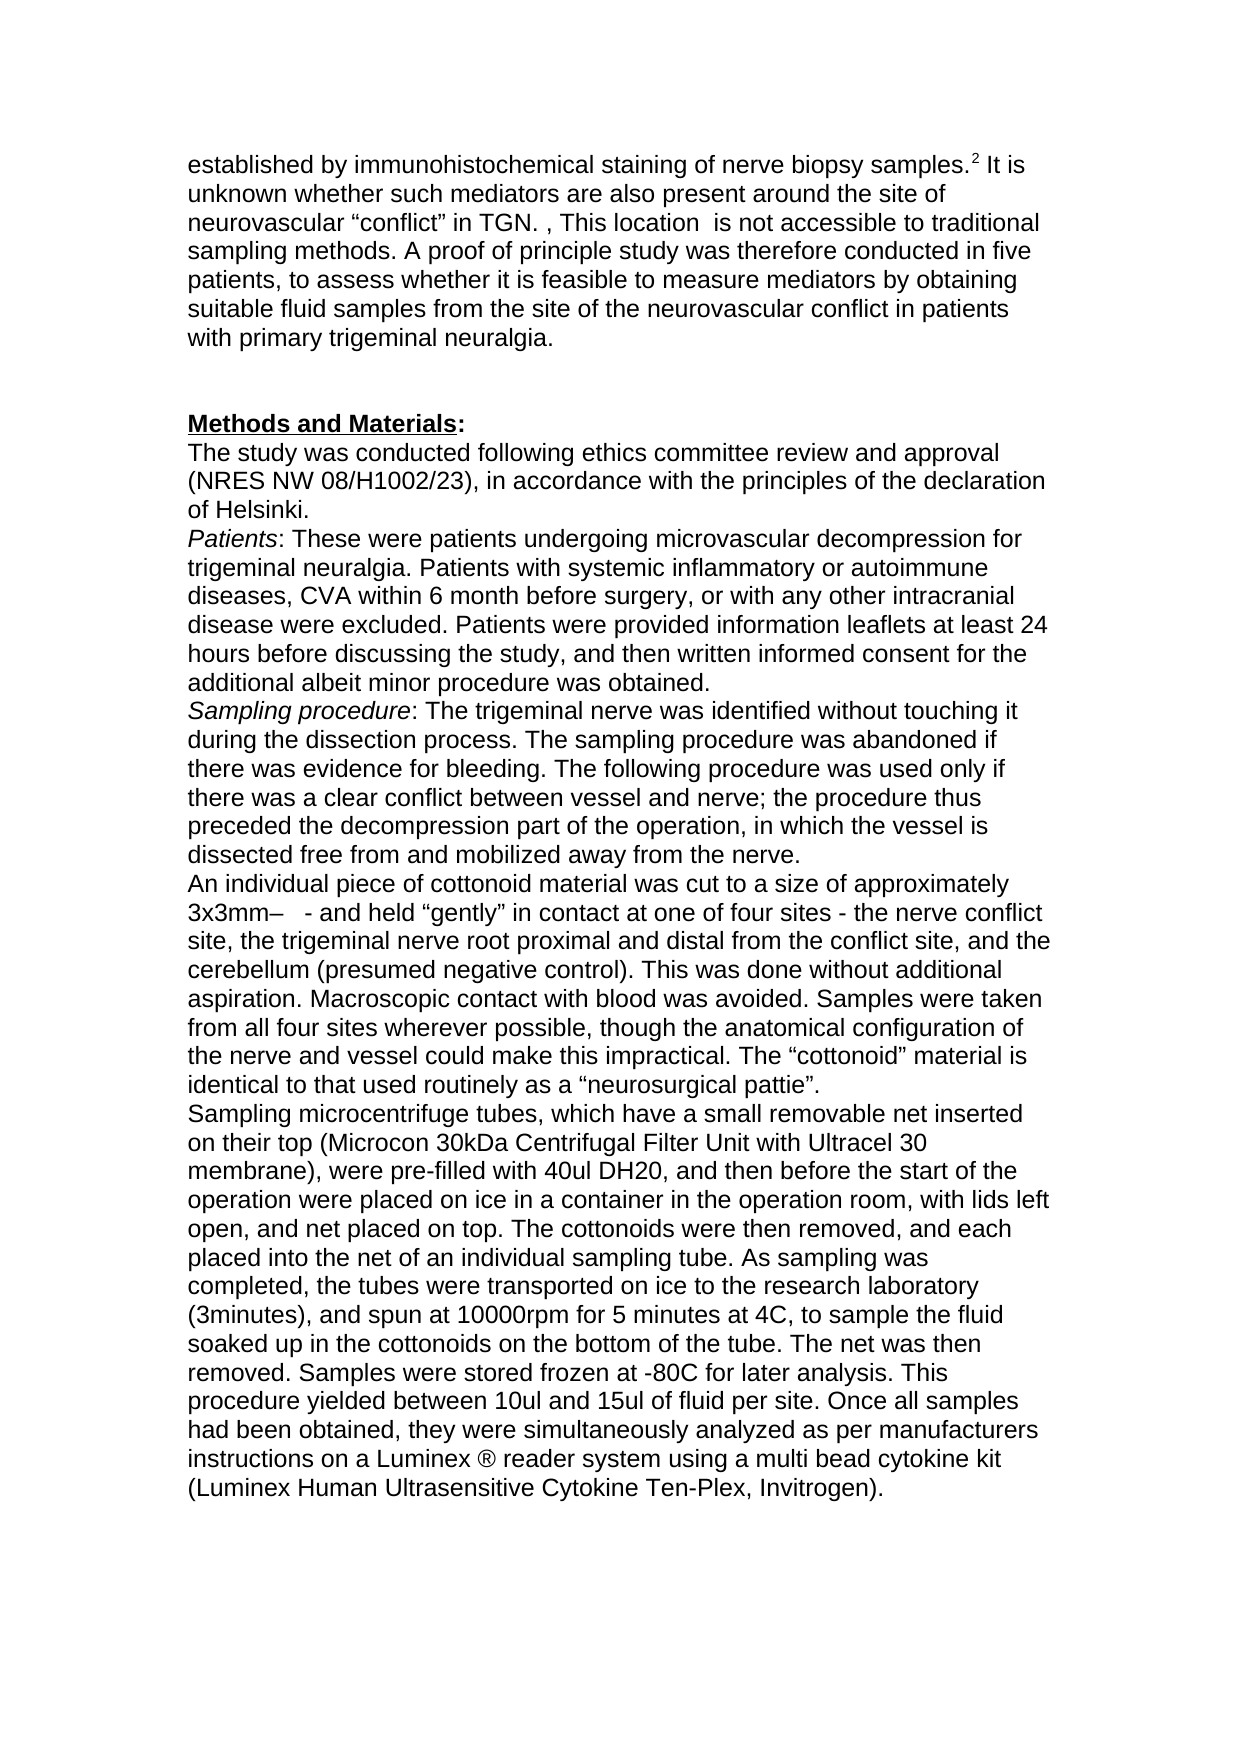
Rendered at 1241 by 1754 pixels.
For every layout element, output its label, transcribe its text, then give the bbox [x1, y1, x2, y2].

text Methods and Materials: [187, 409, 1053, 437]
text Sampling procedure: The trigeminal nerve was identified without touching it during the dissection process. The sampling procedure was abandoned if there was evidence for bleeding. The following procedure was used only if there was a clear conflict between vessel and nerve; the procedure thus preceded the decompression part of the operation, in which the vessel is dissected free from and mobilized away from the nerve. [187, 696, 1053, 869]
text Patients: These were patients undergoing microvascular decompression for trigeminal neuralgia. Patients with systemic inflammatory or autoimmune diseases, CVA within 6 month before surgery, or with any other intracranial disease were excluded. Patients were provided information leaflets at least 24 hours before discussing the study, and then written informed consent for the additional albeit minor procedure was obtained. [187, 524, 1053, 696]
text The study was conducted following ethics committee review and approval (NRES NW 08/H1002/23), in accordance with the principles of the declaration of Helsinki. [187, 437, 1053, 524]
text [187, 150, 1053, 351]
text Sampling microcentrifuge tubes, which have a small removable net inserted on their top (Microcon 30kDa Centrifugal Filter Unit with Ultracel 30 membrane), were pre-filled with 40ul DH20, and then before the start of the operation were placed on ice in a container in the operation room, with lids left open, and net placed on top. The cottonoids were then removed, and each placed into the net of an individual sampling tube. As sampling was completed, the tubes were transported on ice to the research laboratory (3minutes), and spun at 10000rpm for 5 minutes at 4C, to sample the fluid soaked up in the cottonoids on the bottom of the tube. The net was then removed. Samples were stored frozen at -80C for later analysis. This procedure yielded between 10ul and 15ul of fluid per site. Once all samples had been obtained, they were simultaneously analyzed as per manufacturers instructions on a Luminex ® reader system using a multi bead cytokine kit (Luminex Human Ultrasensitive Cytokine Ten-Plex, Invitrogen). [187, 1099, 1053, 1501]
text An individual piece of cottonoid material was cut to a size of approximately 3x3mm– - and held “gently” in contact at one of four sites - the nerve conflict site, the trigeminal nerve root proximal and distal from the conflict site, and the cerebellum (presumed negative control). This was done without additional aspiration. Macroscopic contact with blood was avoided. Samples were taken from all four sites wherever possible, though the anatomical configuration of the nerve and vessel could make this impractical. The “cottonoid” material is identical to that used routinely as a “neurosurgical pattie”. [187, 869, 1053, 1099]
